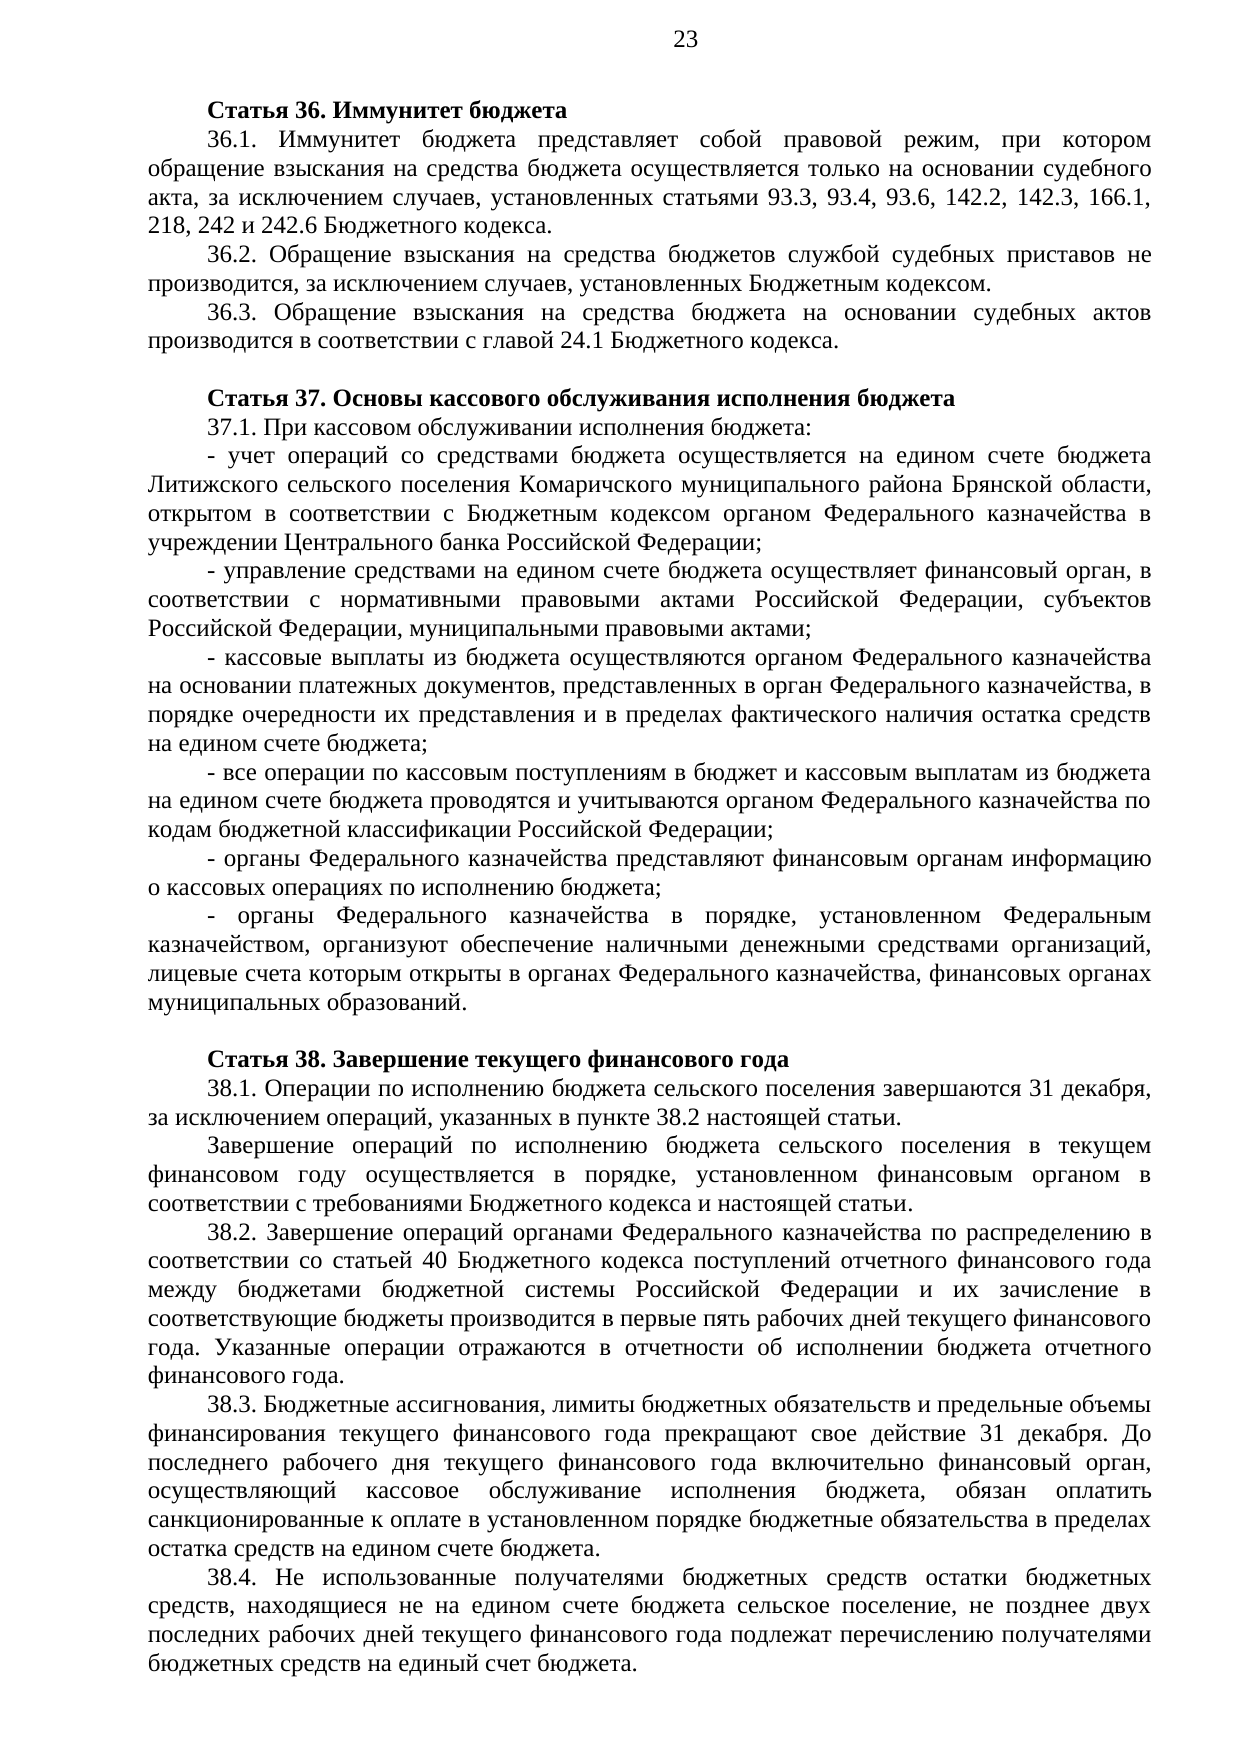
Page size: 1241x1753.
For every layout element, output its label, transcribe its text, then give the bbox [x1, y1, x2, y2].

text 38.3. Бюджетные ассигнования, лимиты бюджетных обязательств и предельные объемы финансирования текущего финансового года прекращают свое действие 31 декабря. До последнего рабочего дня текущего финансового года включительно финансовый орган, осуществляющий кассовое обслуживание исполнения бюджета, обязан оплатить санкционированные к оплате в установленном порядке бюджетные обязательства в пределах остатка средств на едином счете бюджета. [148, 1389, 1152, 1562]
text 38.2. Завершение операций органами Федерального казначейства по распределению в соответствии со статьей 40 Бюджетного кодекса поступлений отчетного финансового года между бюджетами бюджетной системы Российской Федерации и их зачисление в соответствующие бюджеты производится в первые пять рабочих дней текущего финансового года. Указанные операции отражаются в отчетности об исполнении бюджета отчетного финансового года. [148, 1217, 1152, 1389]
text - управление средствами на едином счете бюджета осуществляет финансовый орган, в соответствии с нормативными правовыми актами Российской Федерации, субъектов Российской Федерации, муниципальными правовыми актами; [148, 555, 1152, 642]
text - органы Федерального казначейства в порядке, установленном Федеральным казначейством, организуют обеспечение наличными денежными средствами организаций, лицевые счета которым открыты в органах Федерального казначейства, финансовых органах муниципальных образований. [148, 900, 1152, 1015]
text Завершение операций по исполнению бюджета сельского поселения в текущем финансовом году осуществляется в порядке, установленном финансовым органом в соответствии с требованиями Бюджетного кодекса и настоящей статьи. [148, 1130, 1152, 1217]
text - кассовые выплаты из бюджета осуществляются органом Федерального казначейства на основании платежных документов, представленных в орган Федерального казначейства, в порядке очередности их представления и в пределах фактического наличия остатка средств на едином счете бюджета; [148, 642, 1152, 757]
text - органы Федерального казначейства представляют финансовым органам информацию о кассовых операциях по исполнению бюджета; [148, 843, 1152, 900]
text 38.1. Операции по исполнению бюджета сельского поселения завершаются 31 декабря, за исключением операций, указанных в пункте 38.2 настоящей статьи. [148, 1073, 1152, 1130]
text 36.2. Обращение взыскания на средства бюджетов службой судебных приставов не производится, за исключением случаев, установленных Бюджетным кодексом. [148, 239, 1152, 297]
text 37.1. При кассовом обслуживании исполнения бюджета: [148, 412, 1152, 440]
text 38.4. Не использованные получателями бюджетных средств остатки бюджетных средств, находящиеся не на едином счете бюджета сельское поселение, не позднее двух последних рабочих дней текущего финансового года подлежат перечислению получателями бюджетных средств на единый счет бюджета. [148, 1562, 1152, 1677]
text - все операции по кассовым поступлениям в бюджет и кассовым выплатам из бюджета на едином счете бюджета проводятся и учитываются органом Федерального казначейства по кодам бюджетной классификации Российской Федерации; [148, 757, 1152, 843]
text Статья 36. Иммунитет бюджета [148, 95, 1152, 124]
text Статья 37. Основы кассового обслуживания исполнения бюджета [148, 383, 1152, 412]
text 36.1. Иммунитет бюджета представляет собой правовой режим, при котором обращение взыскания на средства бюджета осуществляется только на основании судебного акта, за исключением случаев, установленных статьями 93.3, 93.4, 93.6, 142.2, 142.3, 166.1, 218, 242 и 242.6 Бюджетного кодекса. [148, 124, 1152, 239]
text Статья 38. Завершение текущего финансового года [148, 1044, 1152, 1073]
text 36.3. Обращение взыскания на средства бюджета на основании судебных актов производится в соответствии с главой 24.1 Бюджетного кодекса. [148, 297, 1152, 354]
text - учет операций со средствами бюджета осуществляется на едином счете бюджета Литижского сельского поселения Комаричского муниципального района Брянской области, открытом в соответствии с Бюджетным кодексом органом Федерального казначейства в учреждении Центрального банка Российской Федерации; [148, 440, 1152, 555]
